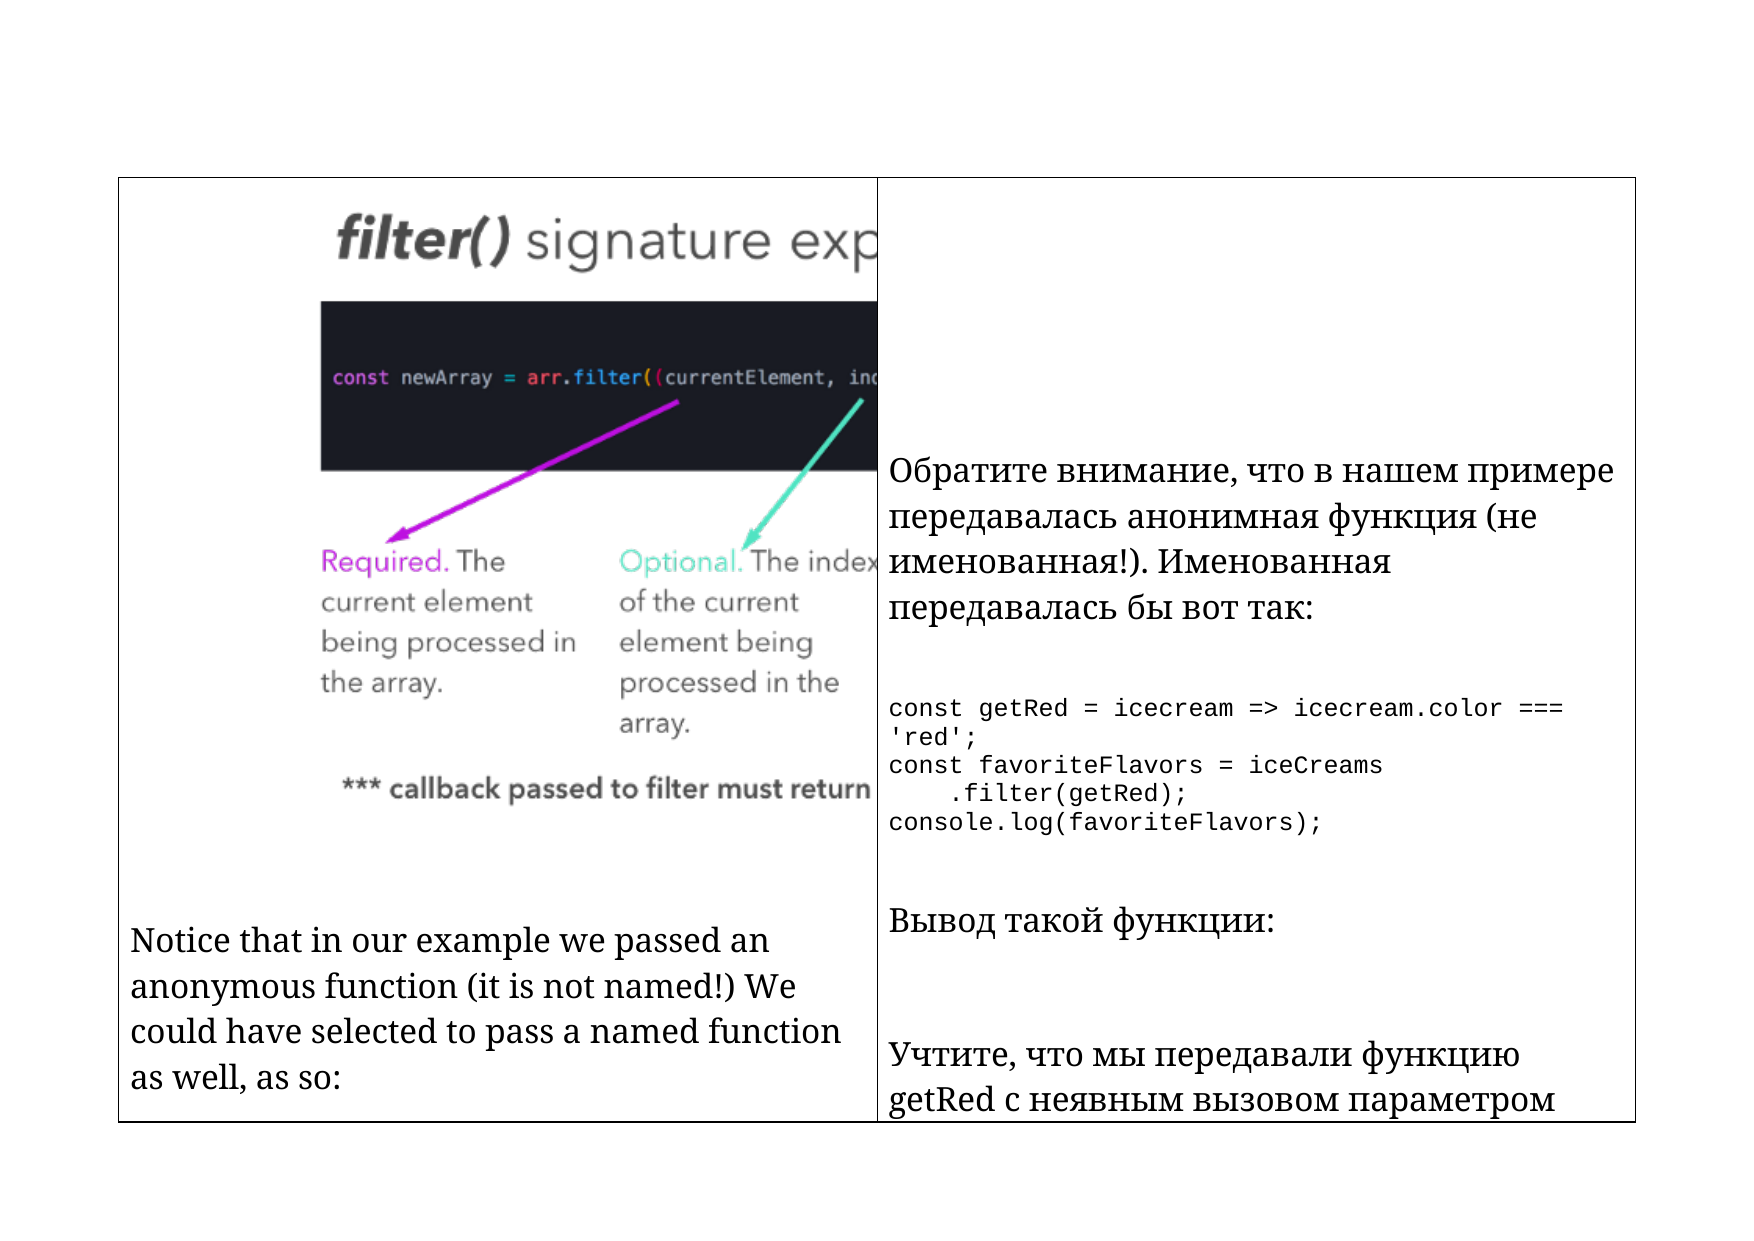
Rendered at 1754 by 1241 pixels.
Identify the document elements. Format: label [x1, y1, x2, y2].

table_header [119, 178, 877, 1121]
table_header [878, 178, 1635, 1121]
picture [129, 178, 877, 858]
